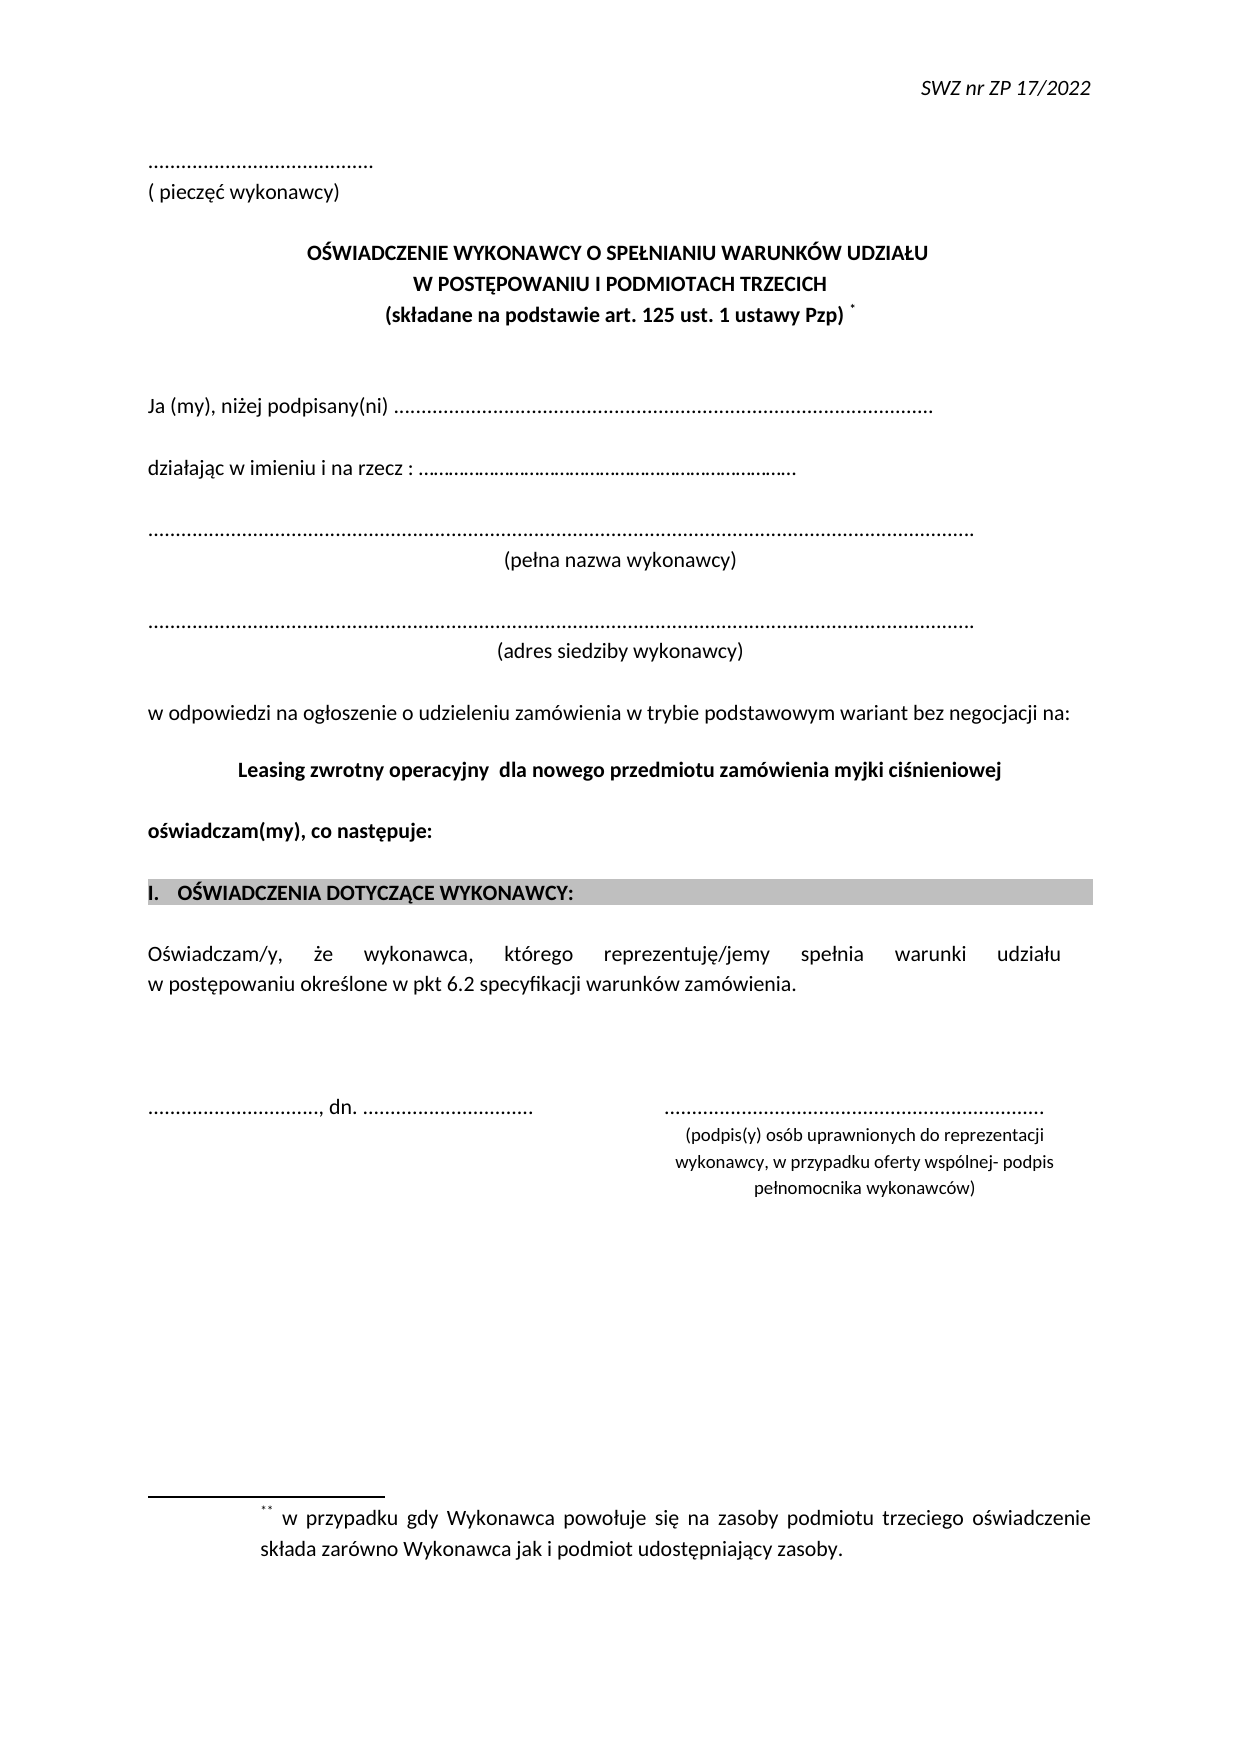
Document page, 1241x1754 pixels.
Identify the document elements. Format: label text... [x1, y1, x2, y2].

text Leasing zwrotny operacyjny dla nowego przedmiotu zamówienia myjki ciśnieniowej [148, 756, 1093, 783]
text ..............................., dn. ............................... ..................................................................... [148, 1093, 1093, 1120]
text oświadczam(my), co następuje: [148, 817, 1093, 844]
text Oświadczam/y, że wykonawca, którego reprezentuję/jemy spełnia warunki udziału w postępowaniu określone w pkt 6.2 specyfikacji warunków zamówienia. [148, 940, 1093, 997]
text (adres siedziby wykonawcy) [148, 638, 1093, 664]
text działając w imieniu i na rzecz : ………………………………………………………………… [148, 454, 1093, 481]
text OŚWIADCZENIE WYKONAWCY O SPEŁNIANIU WARUNKÓW UDZIAŁU W POSTĘPOWANIU I PODMIOTACH TRZECICH [148, 239, 1093, 297]
text (podpis(y) osób uprawnionych do reprezentacji wykonawcy, w przypadku oferty wspólnej- podpis pełnomocnika wykonawców) [637, 1124, 1093, 1199]
text ( pieczęć wykonawcy) [148, 178, 1093, 205]
text ...................................................................................................................................................... [148, 607, 1093, 634]
text ......................................... [148, 148, 1093, 174]
text w odpowiedzi na ogłoszenie o udzieleniu zamówienia w trybie podstawowym wariant bez negocjacji na: [148, 699, 1093, 726]
text (składane na podstawie art. 125 ust. 1 ustawy Pzp) * [148, 301, 1093, 327]
text Ja (my), niżej podpisany(ni) .................................................................................................. [148, 393, 1093, 419]
text (pełna nazwa wykonawcy) [148, 546, 1093, 572]
list OŚWIADCZENIA DOTYCZĄCE WYKONAWCY: [148, 879, 1093, 905]
text ...................................................................................................................................................... [148, 515, 1093, 542]
